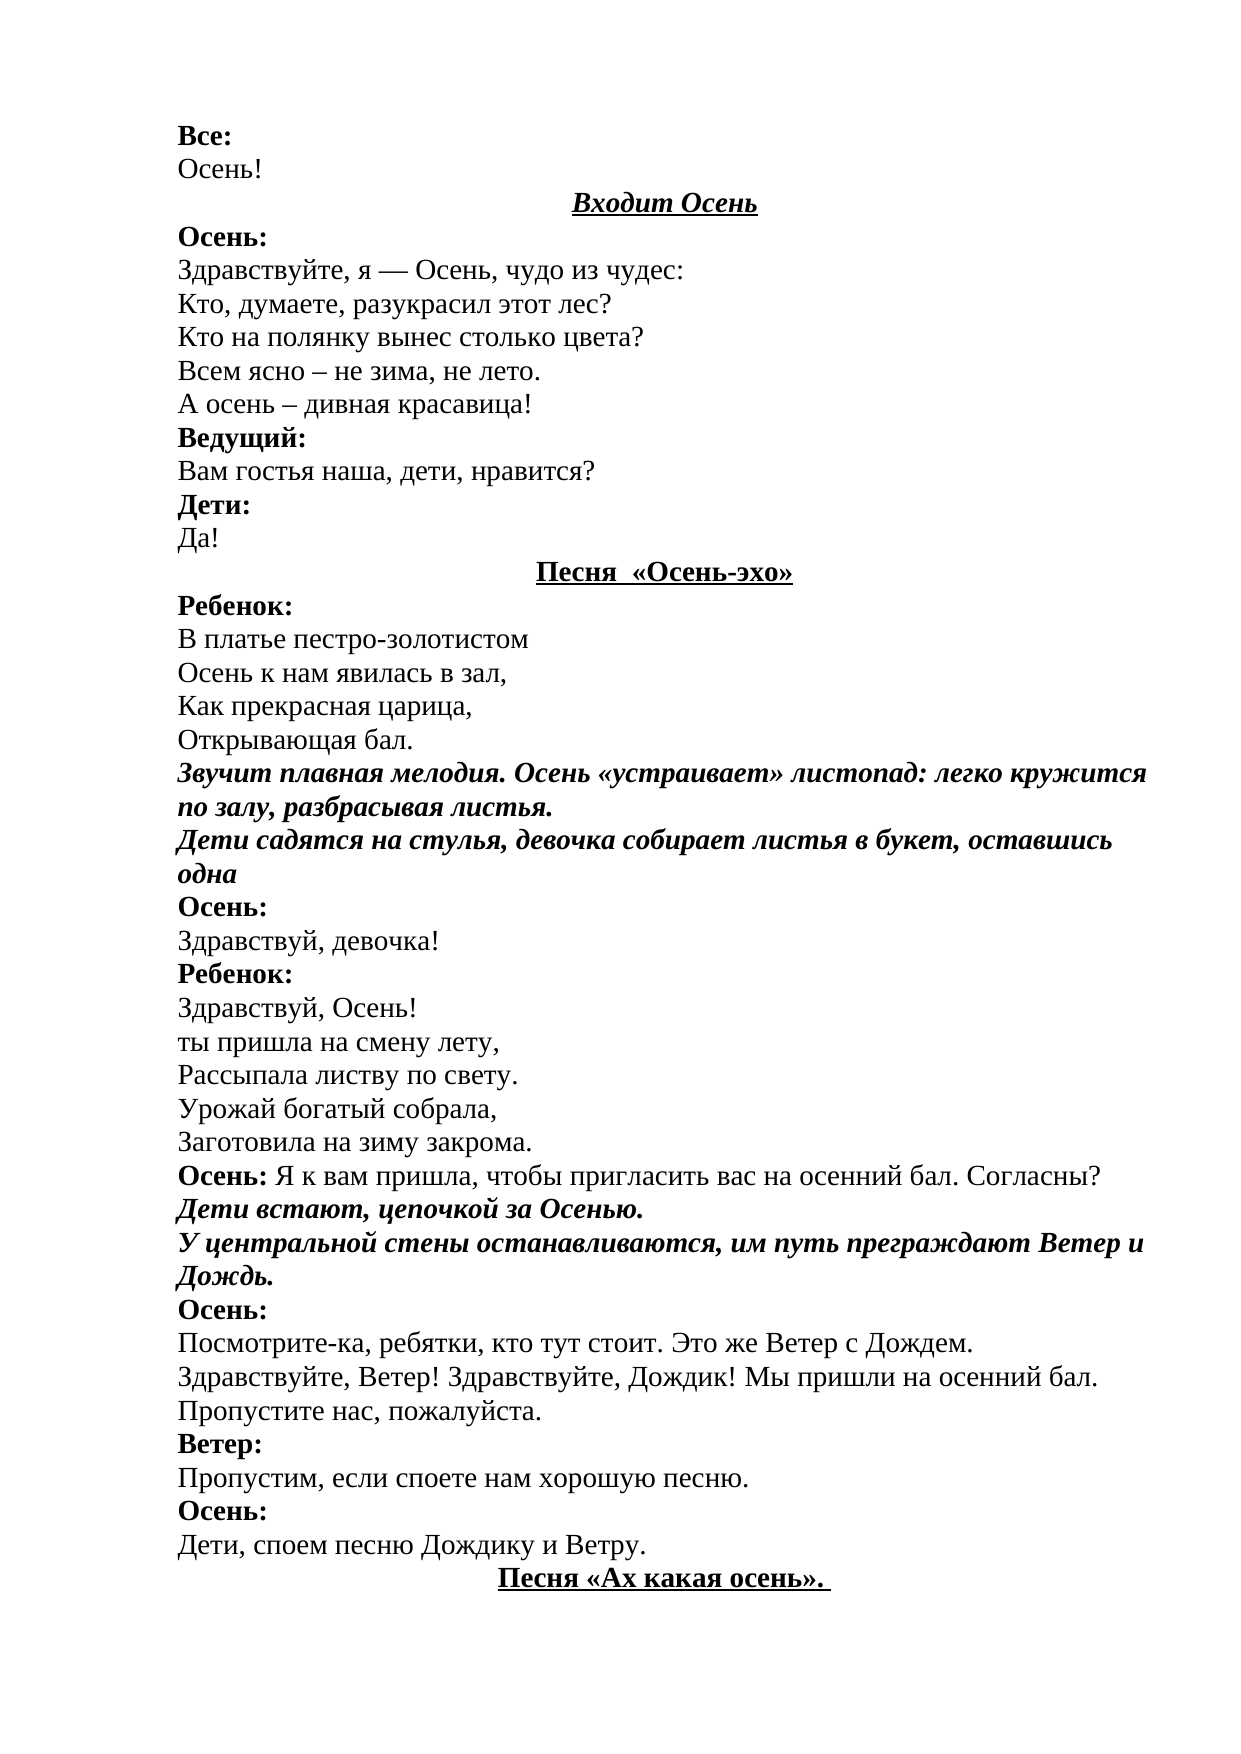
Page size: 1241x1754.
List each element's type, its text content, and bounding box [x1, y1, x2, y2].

text Осень: Здравствуйте, я — Осень, чудо из чудес: Кто, думаете, разукрасил этот лес? Кто на полянку вынес столько цвета? Всем ясно – не зима, не лето. А осень – дивная красавица! [177, 219, 1152, 420]
text Осень: Я к вам пришла, чтобы пригласить вас на осенний бал. Согласны? [177, 1158, 1152, 1191]
text ты пришла на смену лету, Рассыпала листву по свету. Урожай богатый собрала, Заготовила на зиму закрома. [177, 1024, 1152, 1158]
text Ребенок: В платье пестро-золотистом Осень к нам явилась в зал, Как прекрасная царица, Открывающая бал. [177, 588, 1152, 755]
text Песня «Ах какая осень». [177, 1560, 1152, 1594]
text Осень: Здравствуй, девочка! [177, 889, 1152, 957]
text Ветер: Пропустим, если споете нам хорошую песню. [177, 1426, 1152, 1493]
text Песня «Осень-эхо» [177, 554, 1152, 588]
text Звучит плавная мелодия. Осень «устраивает» листопад: легко кружится по залу, разбрасывая листья. Дети садятся на стулья, девочка собирает листья в букет, оставшись одна [177, 755, 1152, 889]
text Ребенок: Здравствуй, Осень! [177, 957, 1152, 1024]
text У центральной стены останавливаются, им путь преграждают Ветер и Дождь. [177, 1225, 1152, 1292]
text Входит Осень [177, 185, 1152, 219]
text Дети встают, цепочкой за Осенью. [177, 1191, 1152, 1225]
text Ведущий: Вам гостья наша, дети, нравится? [177, 420, 1152, 487]
text Все: Осень! [177, 118, 1152, 185]
text Осень: Посмотрите-ка, ребятки, кто тут стоит. Это же Ветер с Дождем. Здравствуйте, Ветер! Здравствуйте, Дождик! Мы пришли на осенний бал. Пропустите нас, пожалуйста. [177, 1292, 1152, 1426]
text Осень: Дети, споем песню Дождику и Ветру. [177, 1493, 1152, 1560]
text Дети: Да! [177, 487, 1152, 554]
